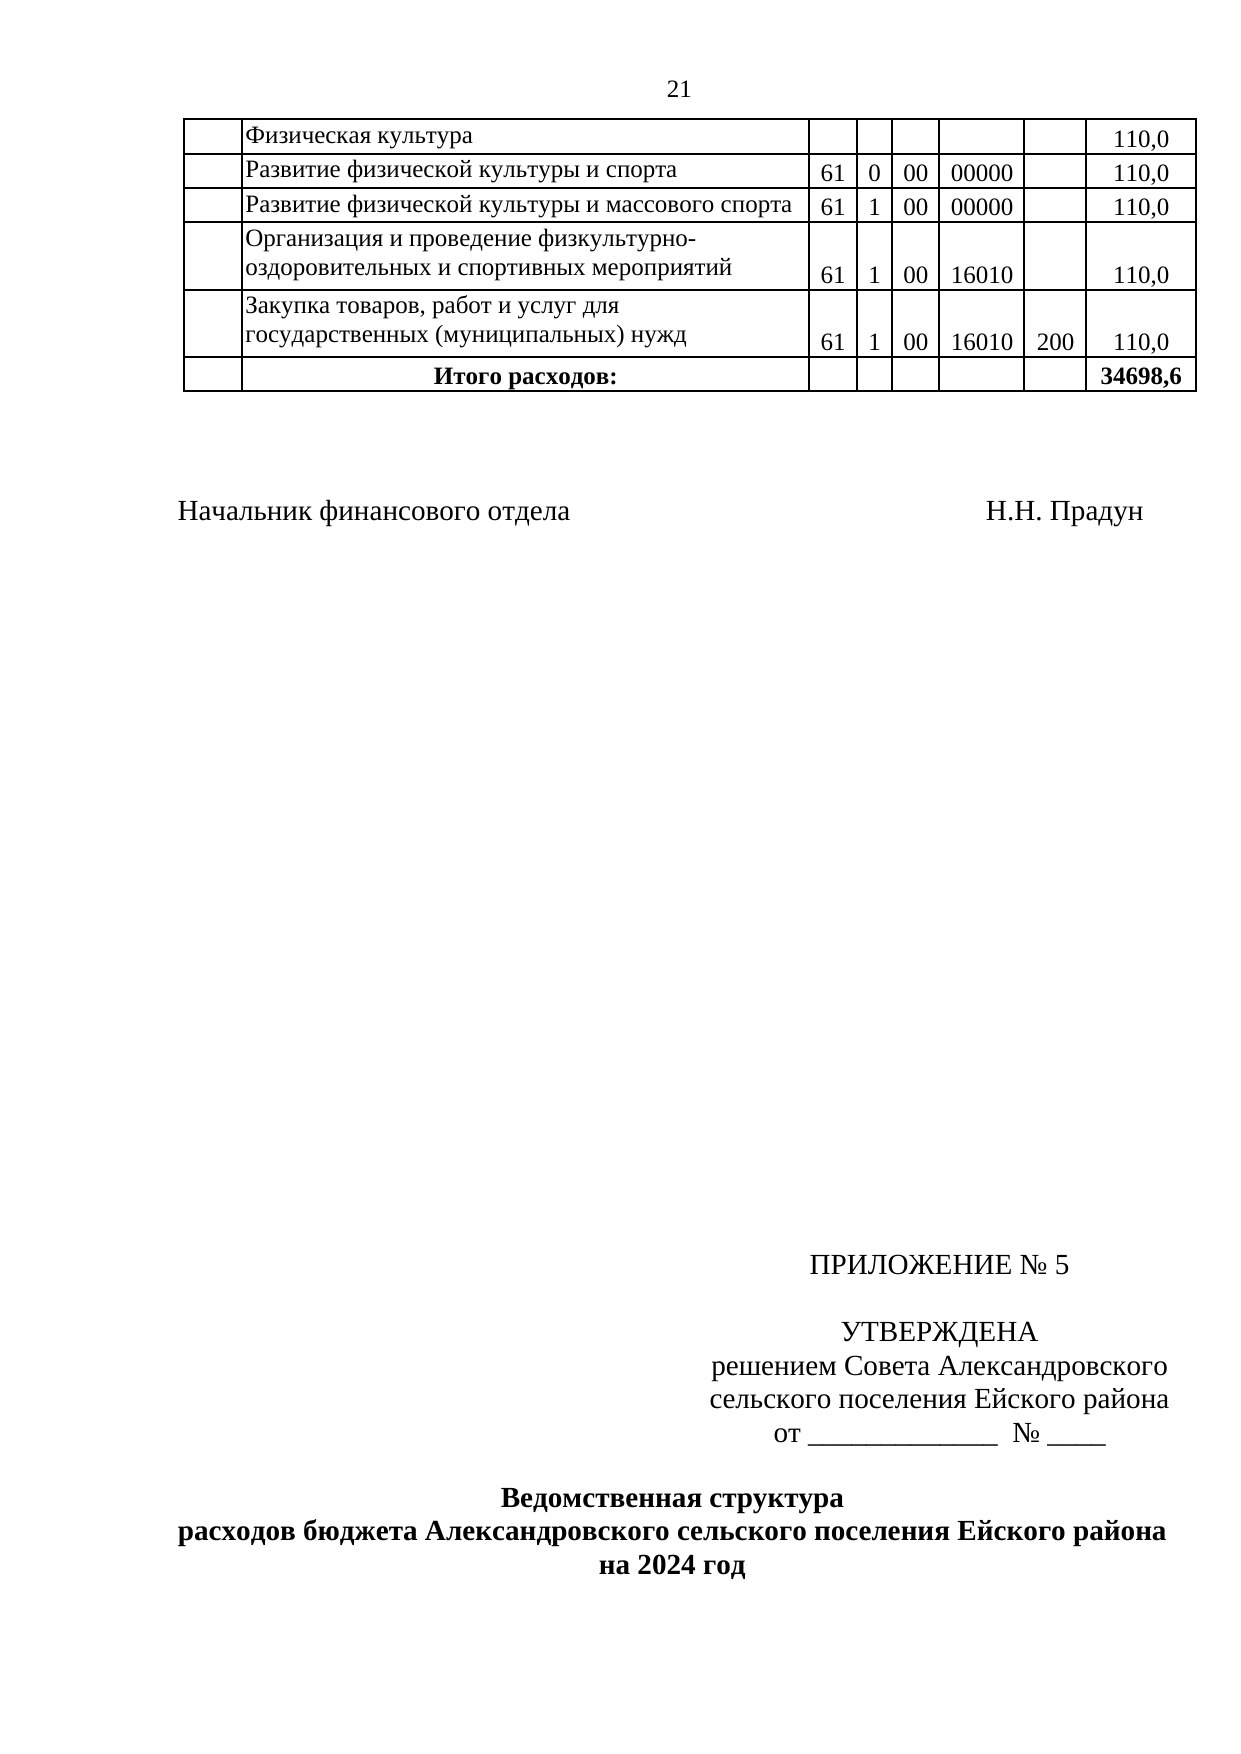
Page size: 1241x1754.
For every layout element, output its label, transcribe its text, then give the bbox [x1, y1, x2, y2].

table_cell [940, 358, 1023, 390]
table_cell [1025, 155, 1085, 187]
table_cell 110,0 [1087, 120, 1195, 152]
table_cell 61 [810, 223, 856, 288]
table_cell 00 [893, 189, 938, 221]
table_cell [185, 358, 241, 390]
table_cell [940, 120, 1023, 152]
table_cell 00 [893, 291, 938, 356]
table_cell 61 [810, 189, 856, 221]
table_cell [858, 358, 891, 390]
table_cell 0 [858, 155, 891, 187]
table_cell 200 [1025, 291, 1085, 356]
text ПРИЛОЖЕНИЕ № 5 [697, 1247, 1181, 1281]
table_cell [185, 223, 241, 288]
table_cell [185, 155, 241, 187]
table_cell [893, 358, 938, 390]
table_cell Итого расходов: [243, 358, 808, 390]
table_cell [185, 120, 241, 152]
table_cell 00000 [940, 155, 1023, 187]
table_cell 61 [810, 291, 856, 356]
text УТВЕРЖДЕНА [697, 1314, 1181, 1348]
table_cell Организация и проведение физкультурно-оздоровительных и спортивных мероприятий [243, 223, 808, 288]
table_cell 110,0 [1087, 155, 1195, 187]
text от _____________ № ____ [697, 1415, 1181, 1449]
table_cell [893, 120, 938, 152]
table_cell [1025, 223, 1085, 288]
table_cell Развитие физической культуры и массового спорта [243, 189, 808, 221]
table_cell 1 [858, 189, 891, 221]
table_cell [185, 291, 241, 356]
table_cell 61 [810, 155, 856, 187]
table_cell 110,0 [1087, 223, 1195, 288]
table_cell 110,0 [1087, 291, 1195, 356]
table_cell 00 [893, 155, 938, 187]
text Начальник финансового отдела Н.Н. Прадун [177, 493, 1181, 526]
table_cell Закупка товаров, работ и услуг для государственных (муниципальных) нужд [243, 291, 808, 356]
table_cell 16010 [940, 291, 1023, 356]
table_cell [185, 189, 241, 221]
table_cell [1025, 189, 1085, 221]
text на 2024 год [177, 1547, 1167, 1580]
table_cell 00 [893, 223, 938, 288]
table_cell [810, 120, 856, 152]
text решением Совета Александровского сельского поселения Ейского района [697, 1348, 1181, 1415]
table_cell 1 [858, 223, 891, 288]
table_cell [810, 358, 856, 390]
table_cell [1025, 358, 1085, 390]
table_cell [858, 120, 891, 152]
table_cell 00000 [940, 189, 1023, 221]
table_cell 1 [858, 291, 891, 356]
table_cell 16010 [940, 223, 1023, 288]
table_cell 34698,6 [1087, 358, 1195, 390]
table_cell Физическая культура [243, 120, 808, 152]
table_cell Развитие физической культуры и спорта [243, 155, 808, 187]
table_cell 110,0 [1087, 189, 1195, 221]
text расходов бюджета Александровского сельского поселения Ейского района [177, 1513, 1167, 1547]
table_cell [1025, 120, 1085, 152]
text Ведомственная структура [177, 1480, 1167, 1513]
